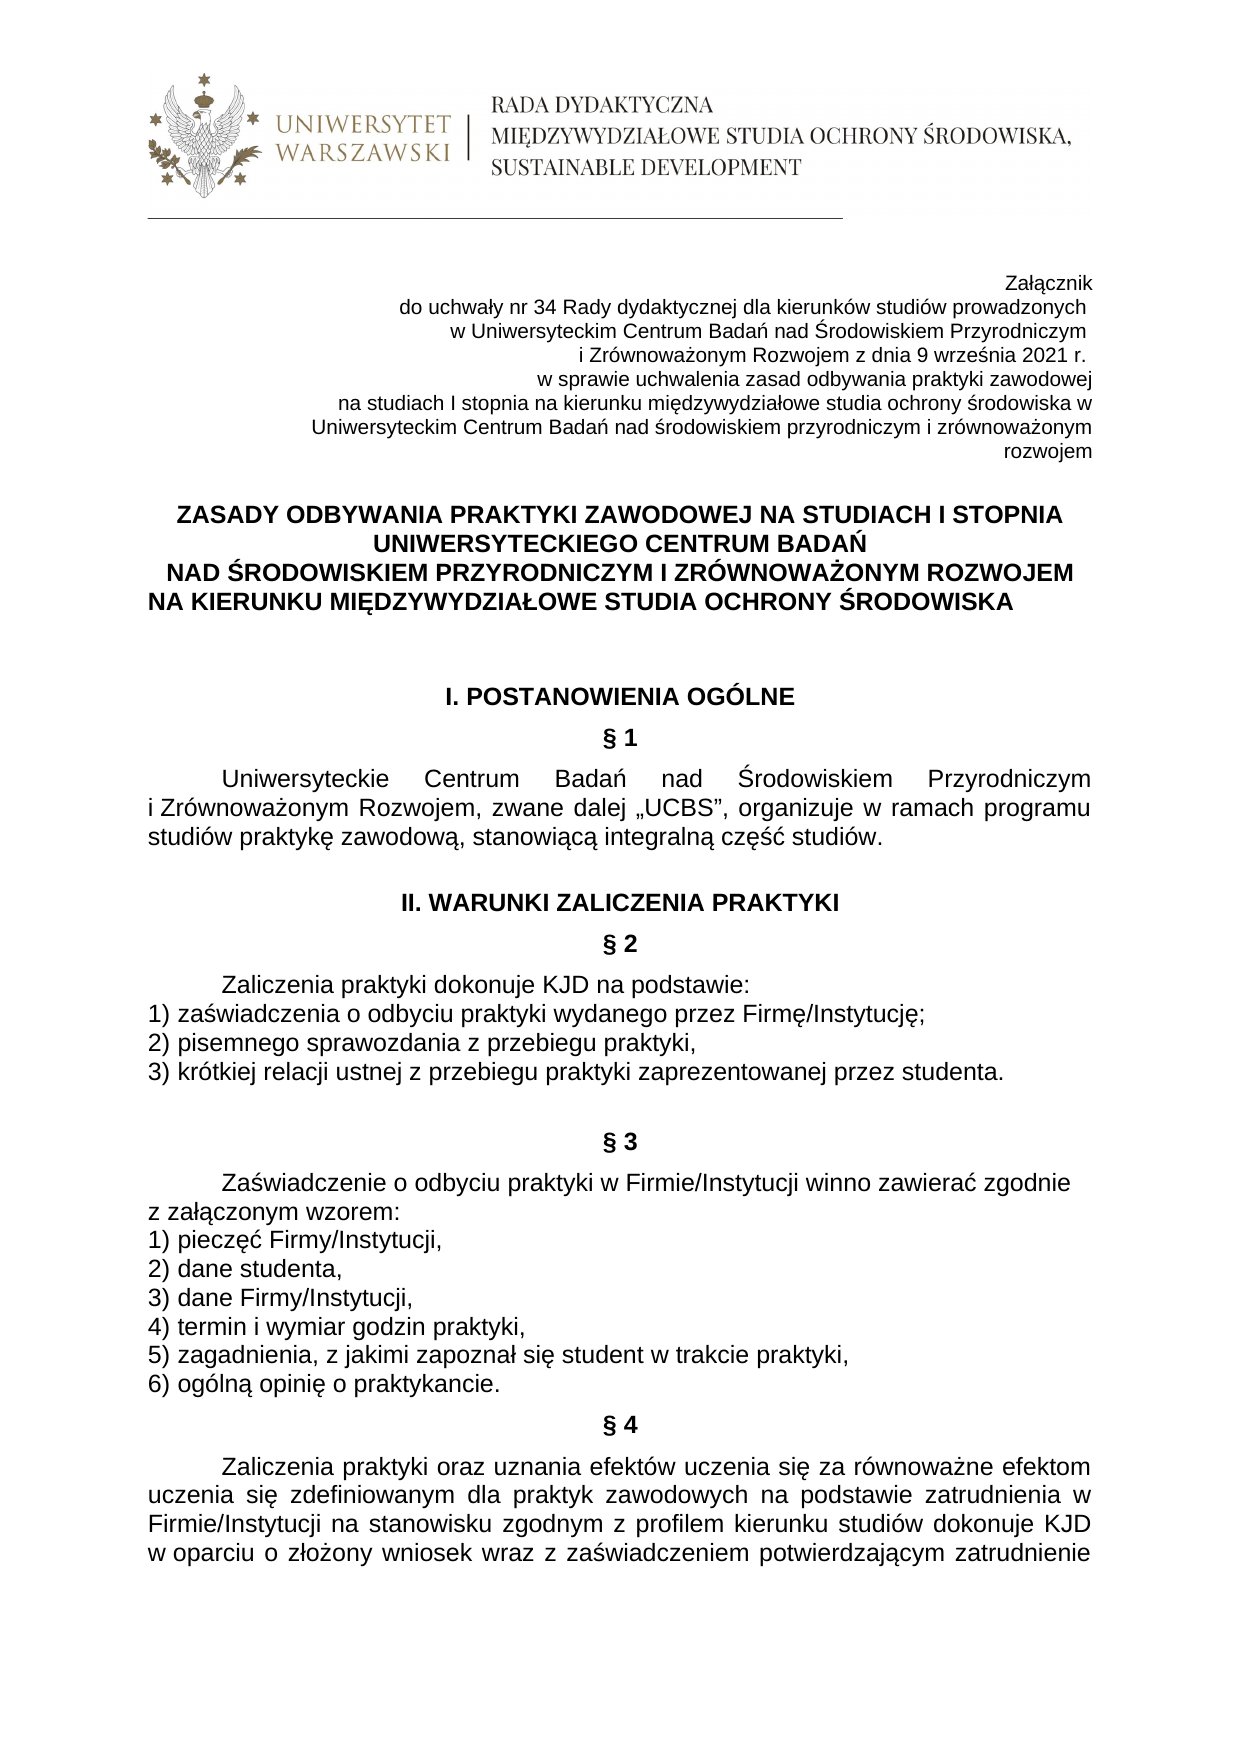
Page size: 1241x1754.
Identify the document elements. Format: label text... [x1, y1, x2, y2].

picture [147, 73, 1093, 219]
text Zaliczenia praktyki dokonuje KJD na podstawie: [148, 970, 1093, 999]
text Uniwersyteckie Centrum Badań nad Środowiskiem Przyrodniczym i Zrównoważonym Rozwojem, zwane dalej „UCBS”, organizuje w ramach programu studiów praktykę zawodową, stanowiącą integralną część studiów. [148, 764, 1093, 850]
text § 2 [148, 929, 1093, 958]
text NA KIERUNKU MIĘDZYWYDZIAŁOWE STUDIA OCHRONY ŚRODOWISKA [148, 587, 1093, 615]
list krótkiej relacji ustnej z przebiegu praktyki zaprezentowanej przez studenta. [148, 1057, 1093, 1085]
list zaświadczenia o odbyciu praktyki wydanego przez Firmę/Instytucję; [148, 999, 1093, 1028]
list pisemnego sprawozdania z przebiegu praktyki, [148, 1028, 1093, 1057]
list ogólną opinię o praktykancie. [148, 1369, 1093, 1398]
text Załącznik [148, 271, 1093, 295]
text I. POSTANOWIENIA OGÓLNE [148, 682, 1093, 710]
text NAD ŚRODOWISKIEM PRZYRODNICZYM I ZRÓWNOWAŻONYM ROZWOJEM [148, 558, 1093, 587]
list zagadnienia, z jakimi zapoznał się student w trakcie praktyki, [148, 1340, 1093, 1369]
list dane studenta, [148, 1254, 1093, 1283]
text UNIWERSYTECKIEGO CENTRUM BADAŃ [148, 529, 1093, 558]
text § 1 [148, 723, 1093, 752]
text II. WARUNKI ZALICZENIA PRAKTYKI [148, 888, 1093, 917]
text ZASADY ODBYWANIA PRAKTYKI ZAWODOWEJ NA STUDIACH I STOPNIA [148, 500, 1093, 529]
list pieczęć Firmy/Instytucji, [148, 1225, 1093, 1254]
text § 3 [148, 1127, 1093, 1155]
list dane Firmy/Instytucji, [148, 1283, 1093, 1312]
text Zaświadczenie o odbyciu praktyki w Firmie/Instytucji winno zawierać zgodnie z załączonym wzorem: [148, 1168, 1093, 1225]
list termin i wymiar godzin praktyki, [148, 1312, 1093, 1340]
text § 4 [148, 1410, 1093, 1439]
text do uchwały nr 34 Rady dydaktycznej dla kierunków studiów prowadzonych w Uniwersyteckim Centrum Badań nad Środowiskiem Przyrodniczym i Zrównoważonym Rozwojem z dnia 9 września 2021 r. w sprawie uchwalenia zasad odbywania praktyki zawodowej na studiach I stopnia na kierunku międzywydziałowe studia ochrony środowiska w Uniwersyteckim Centrum Badań nad środowiskiem przyrodniczym i zrównoważonym rozwojem [221, 295, 1093, 463]
